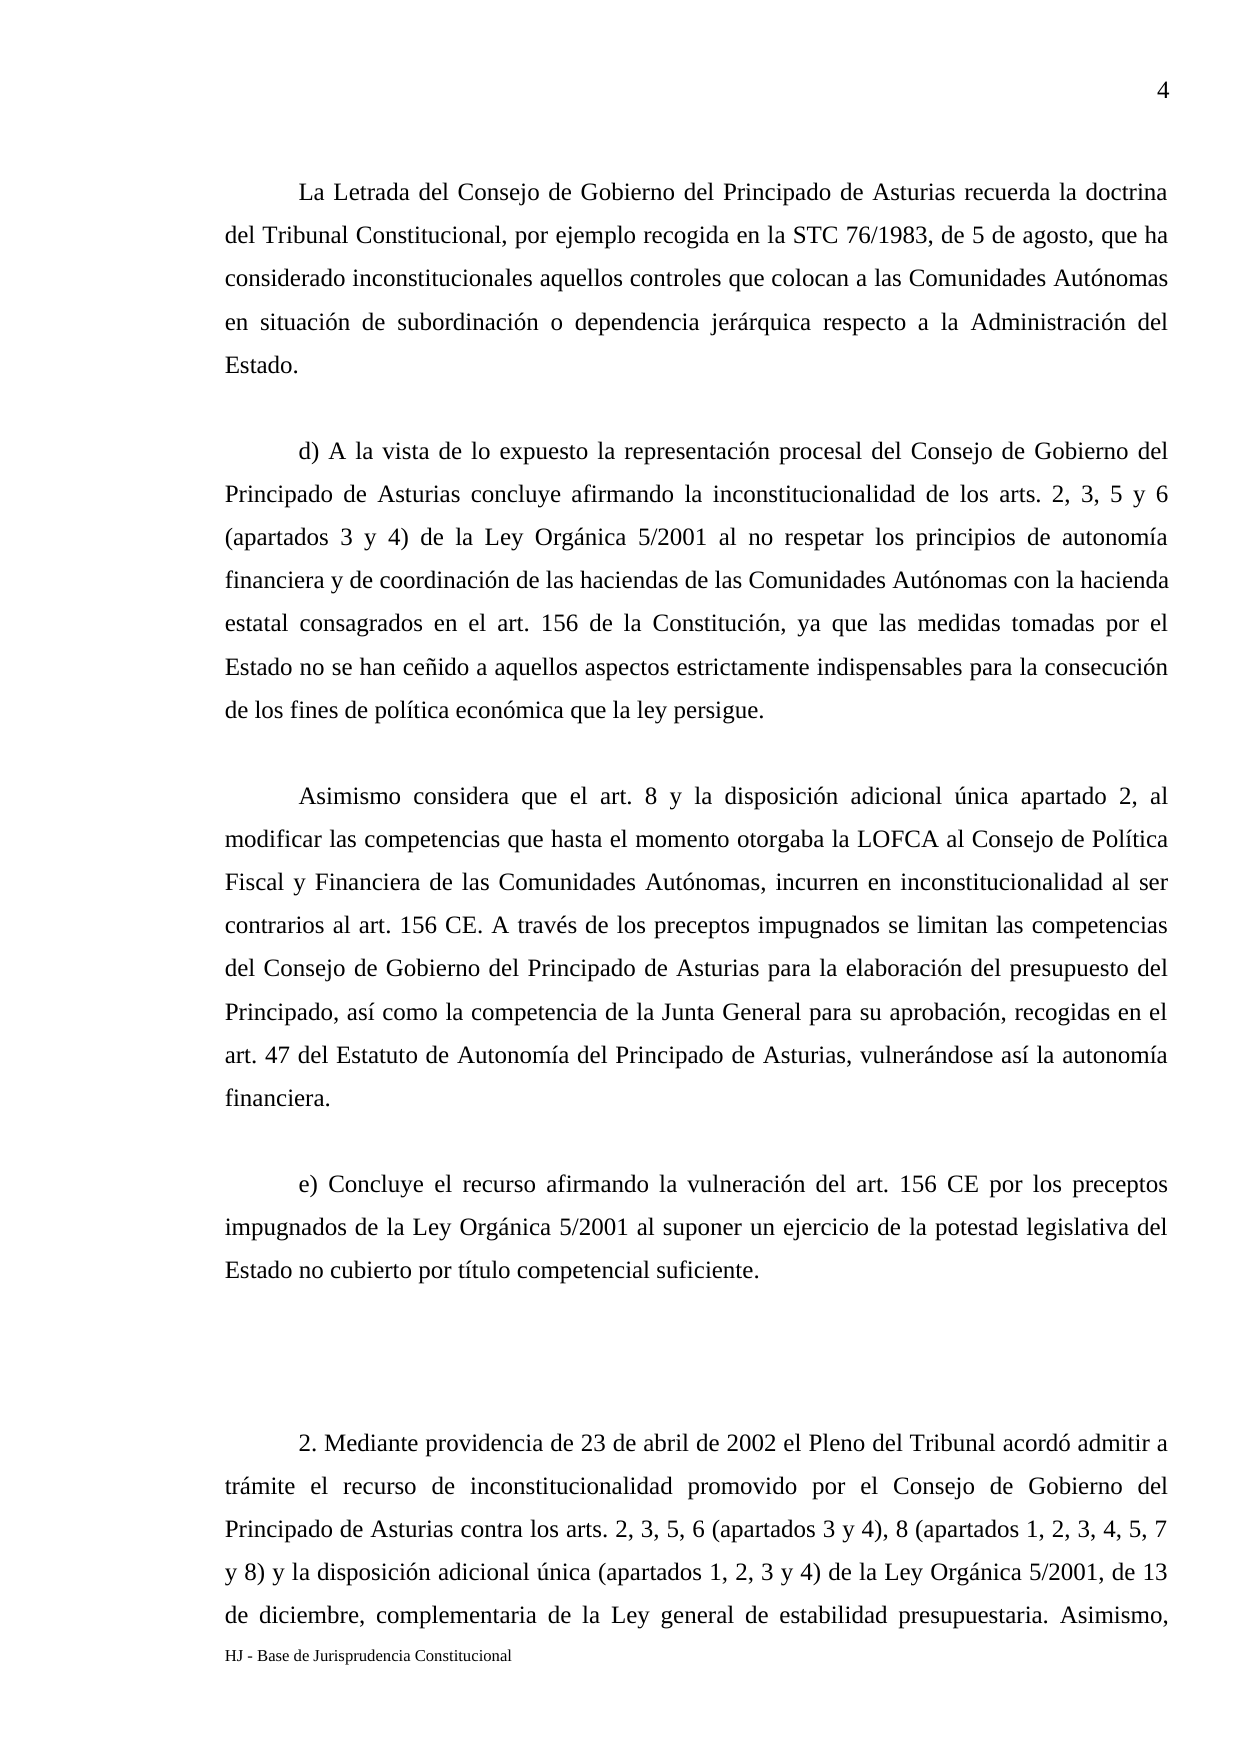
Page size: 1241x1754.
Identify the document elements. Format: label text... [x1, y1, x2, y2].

text La Letrada del Consejo de Gobierno del Principado de Asturias recuerda la doctrina del Tribunal Constitucional, por ejemplo recogida en la STC 76/1983, de 5 de agosto, que ha considerado inconstitucionales aquellos controles que colocan a las Comunidades Autónomas en situación de subordinación o dependencia jerárquica respecto a la Administración del Estado. [224, 177, 1169, 378]
text d) A la vista de lo expuesto la representación procesal del Consejo de Gobierno del Principado de Asturias concluye afirmando la inconstitucionalidad de los arts. 2, 3, 5 y 6 (apartados 3 y 4) de la Ley Orgánica 5/2001 al no respetar los principios de autonomía financiera y de coordinación de las haciendas de las Comunidades Autónomas con la hacienda estatal consagrados en el art. 156 de la Constitución, ya que las medidas tomadas por el Estado no se han ceñido a aquellos aspectos estrictamente indispensables para la consecución de los fines de política económica que la ley persigue. [224, 436, 1169, 723]
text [224, 1428, 1169, 1629]
text e) Concluye el recurso afirmando la vulneración del art. 156 CE por los preceptos impugnados de la Ley Orgánica 5/2001 al suponer un ejercicio de la potestad legislativa del Estado no cubierto por título competencial suficiente. [224, 1169, 1169, 1284]
text Asimismo considera que el art. 8 y la disposición adicional única apartado 2, al modificar las competencias que hasta el momento otorgaba la LOFCA al Consejo de Política Fiscal y Financiera de las Comunidades Autónomas, incurren en inconstitucionalidad al ser contrarios al art. 156 CE. A través de los preceptos impugnados se limitan las competencias del Consejo de Gobierno del Principado de Asturias para la elaboración del presupuesto del Principado, así como la competencia de la Junta General para su aprobación, recogidas en el art. 47 del Estatuto de Autonomía del Principado de Asturias, vulnerándose así la autonomía financiera. [224, 781, 1169, 1112]
